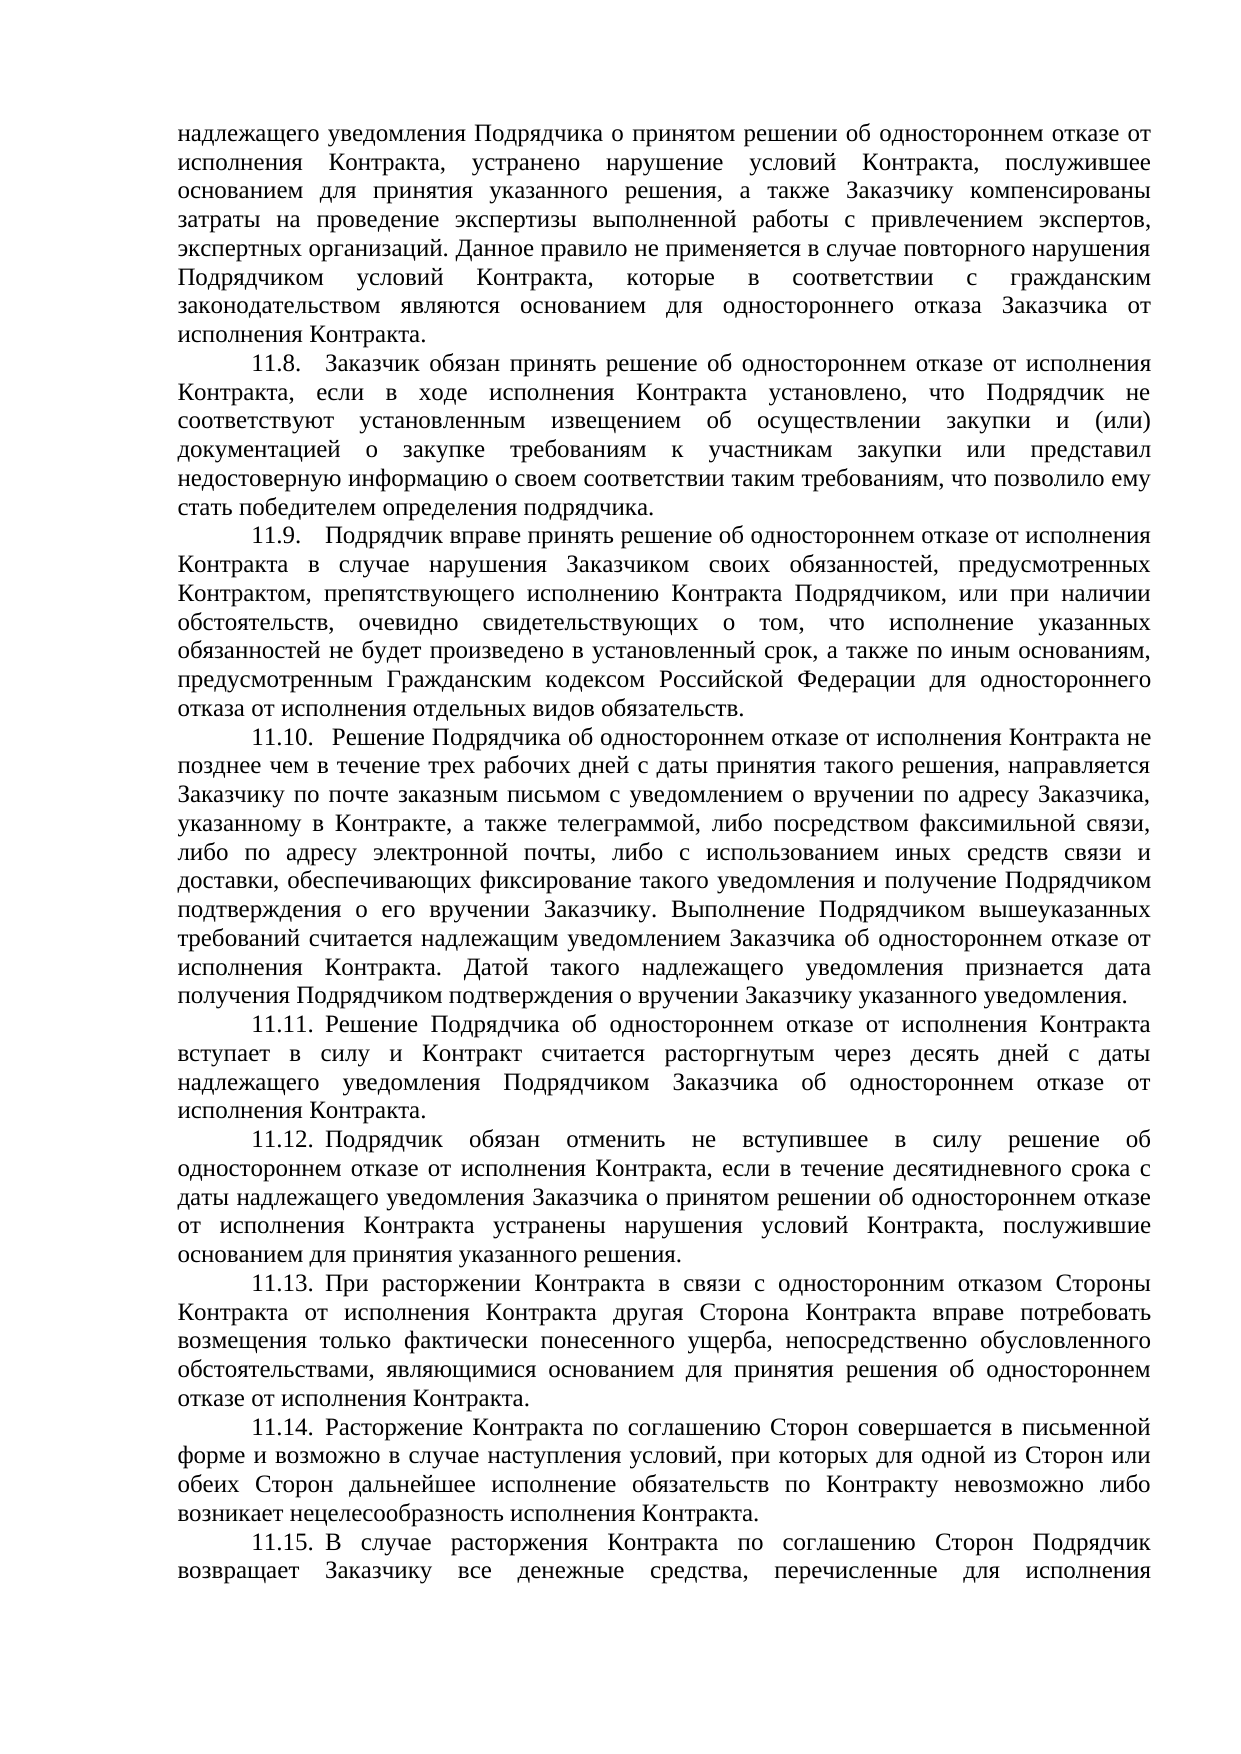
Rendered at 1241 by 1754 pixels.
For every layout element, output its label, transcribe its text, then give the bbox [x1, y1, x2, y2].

list Решение Подрядчика об одностороннем отказе от исполнения Контракта не позднее чем в течение трех рабочих дней с даты принятия такого решения, направляется Заказчику по почте заказным письмом с уведомлением о вручении по адресу Заказчика, указанному в Контракте, а также телеграммой, либо посредством факсимильной связи, либо по адресу электронной почты, либо с использованием иных средств связи и доставки, обеспечивающих фиксирование такого уведомления и получение Подрядчиком подтверждения о его вручении Заказчику. Выполнение Подрядчиком вышеуказанных требований считается надлежащим уведомлением Заказчика об одностороннем отказе от исполнения Контракта. Датой такого надлежащего уведомления признается дата получения Подрядчиком подтверждения о вручении Заказчику указанного уведомления. [177, 722, 1152, 1009]
list Подрядчик обязан отменить не вступившее в силу решение об одностороннем отказе от исполнения Контракта, если в течение десятидневного срока с даты надлежащего уведомления Заказчика о принятом решении об одностороннем отказе от исполнения Контракта устранены нарушения условий Контракта, послужившие основанием для принятия указанного решения. [177, 1124, 1152, 1268]
list Заказчик обязан принять решение об одностороннем отказе от исполнения Контракта, если в ходе исполнения Контракта установлено, что Подрядчик не соответствуют установленным извещением об осуществлении закупки и (или) документацией о закупке требованиям к участникам закупки или представил недостоверную информацию о своем соответствии таким требованиям, что позволило ему стать победителем определения подрядчика. [177, 348, 1152, 521]
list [177, 118, 1152, 348]
list Решение Подрядчика об одностороннем отказе от исполнения Контракта вступает в силу и Контракт считается расторгнутым через десять дней с даты надлежащего уведомления Подрядчиком Заказчика об одностороннем отказе от исполнения Контракта. [177, 1009, 1152, 1124]
list Подрядчик вправе принять решение об одностороннем отказе от исполнения Контракта в случае нарушения Заказчиком своих обязанностей, предусмотренных Контрактом, препятствующего исполнению Контракта Подрядчиком, или при наличии обстоятельств, очевидно свидетельствующих о том, что исполнение указанных обязанностей не будет произведено в установленный срок, а также по иным основаниям, предусмотренным Гражданским кодексом Российской Федерации для одностороннего отказа от исполнения отдельных видов обязательств. [177, 521, 1152, 722]
list Расторжение Контракта по соглашению Сторон совершается в письменной форме и возможно в случае наступления условий, при которых для одной из Сторон или обеих Сторон дальнейшее исполнение обязательств по Контракту невозможно либо возникает нецелесообразность исполнения Контракта. [177, 1412, 1152, 1527]
list При расторжении Контракта в связи с односторонним отказом Стороны Контракта от исполнения Контракта другая Сторона Контракта вправе потребовать возмещения только фактически понесенного ущерба, непосредственно обусловленного обстоятельствами, являющимися основанием для принятия решения об одностороннем отказе от исполнения Контракта. [177, 1268, 1152, 1412]
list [177, 1527, 1152, 1584]
